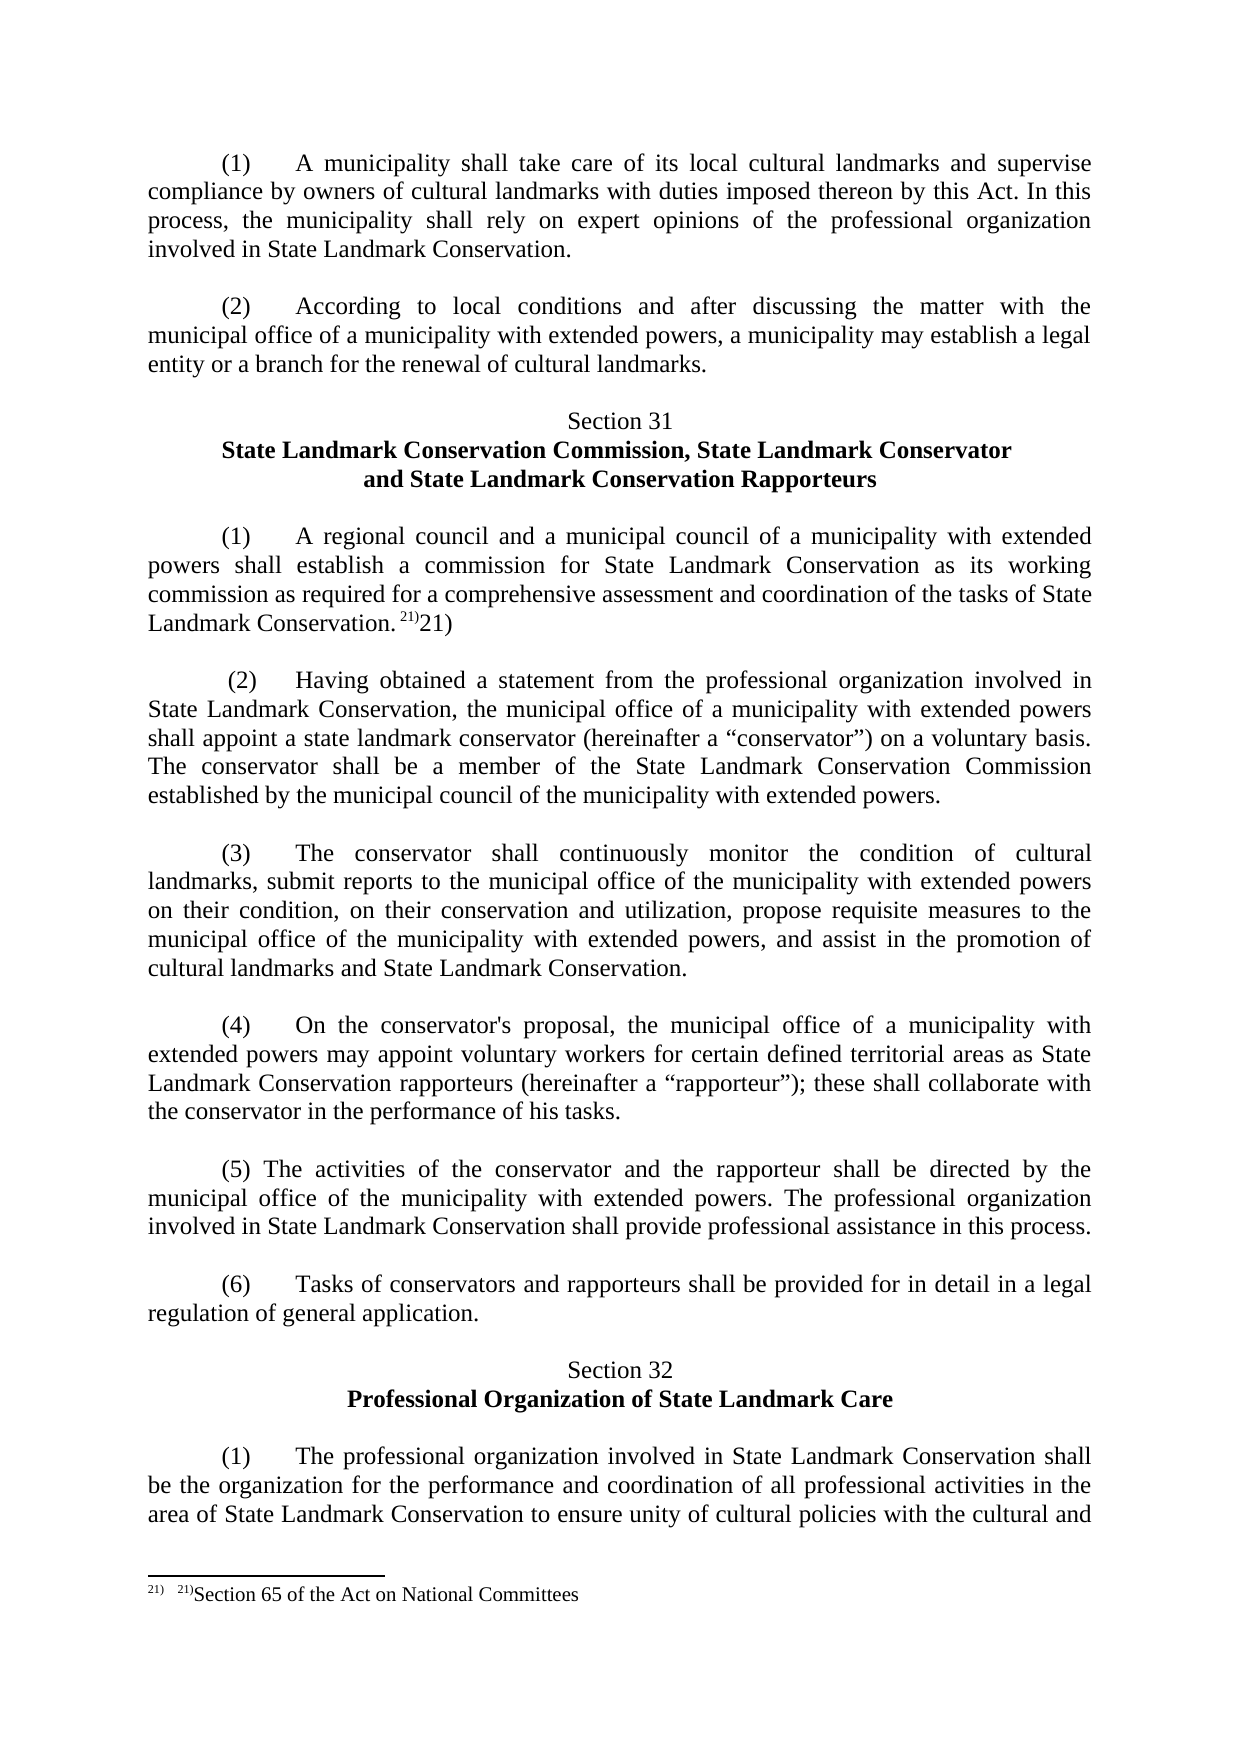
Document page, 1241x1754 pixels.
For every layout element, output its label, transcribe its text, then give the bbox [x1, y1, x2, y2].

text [148, 1441, 1093, 1528]
text Professional Organization of State Landmark Care [148, 1384, 1093, 1413]
text (1) A municipality shall take care of its local cultural landmarks and supervise compliance by owners of cultural landmarks with duties imposed thereon by this Act. In this process, the municipality shall rely on expert opinions of the professional organization involved in State Landmark Conservation. [148, 148, 1093, 263]
text (1) A regional council and a municipal council of a municipality with extended powers shall establish a commission for State Landmark Conservation as its working commission as required for a comprehensive assessment and coordination of the tasks of State Landmark Conservation. 21) [148, 521, 1093, 636]
text Section 31 [148, 406, 1093, 435]
text (4) On the conservator's proposal, the municipal office of a municipality with extended powers may appoint voluntary workers for certain defined territorial areas as State Landmark Conservation rapporteurs (hereinafter a “rapporteur”); these shall collaborate with the conservator in the performance of his tasks. [148, 1010, 1093, 1125]
text (5) The activities of the conservator and the rapporteur shall be directed by the municipal office of the municipality with extended powers. The professional organization involved in State Landmark Conservation shall provide professional assistance in this process. [148, 1154, 1093, 1240]
text (2) Having obtained a statement from the professional organization involved in State Landmark Conservation, the municipal office of a municipality with extended powers shall appoint a state landmark conservator (hereinafter a “conservator”) on a voluntary basis. The conservator shall be a member of the State Landmark Conservation Commission established by the municipal council of the municipality with extended powers. [148, 665, 1093, 809]
text State Landmark Conservation Commission, State Landmark Conservator and State Landmark Conservation Rapporteurs [148, 435, 1093, 493]
text Section 32 [148, 1355, 1093, 1384]
text (3) The conservator shall continuously monitor the condition of cultural landmarks, submit reports to the municipal office of the municipality with extended powers on their condition, on their conservation and utilization, propose requisite measures to the municipal office of the municipality with extended powers, and assist in the promotion of cultural landmarks and State Landmark Conservation. [148, 838, 1093, 981]
text (2) According to local conditions and after discussing the matter with the municipal office of a municipality with extended powers, a municipality may establish a legal entity or a branch for the renewal of cultural landmarks. [148, 291, 1093, 378]
text (6) Tasks of conservators and rapporteurs shall be provided for in detail in a legal regulation of general application. [148, 1269, 1093, 1326]
